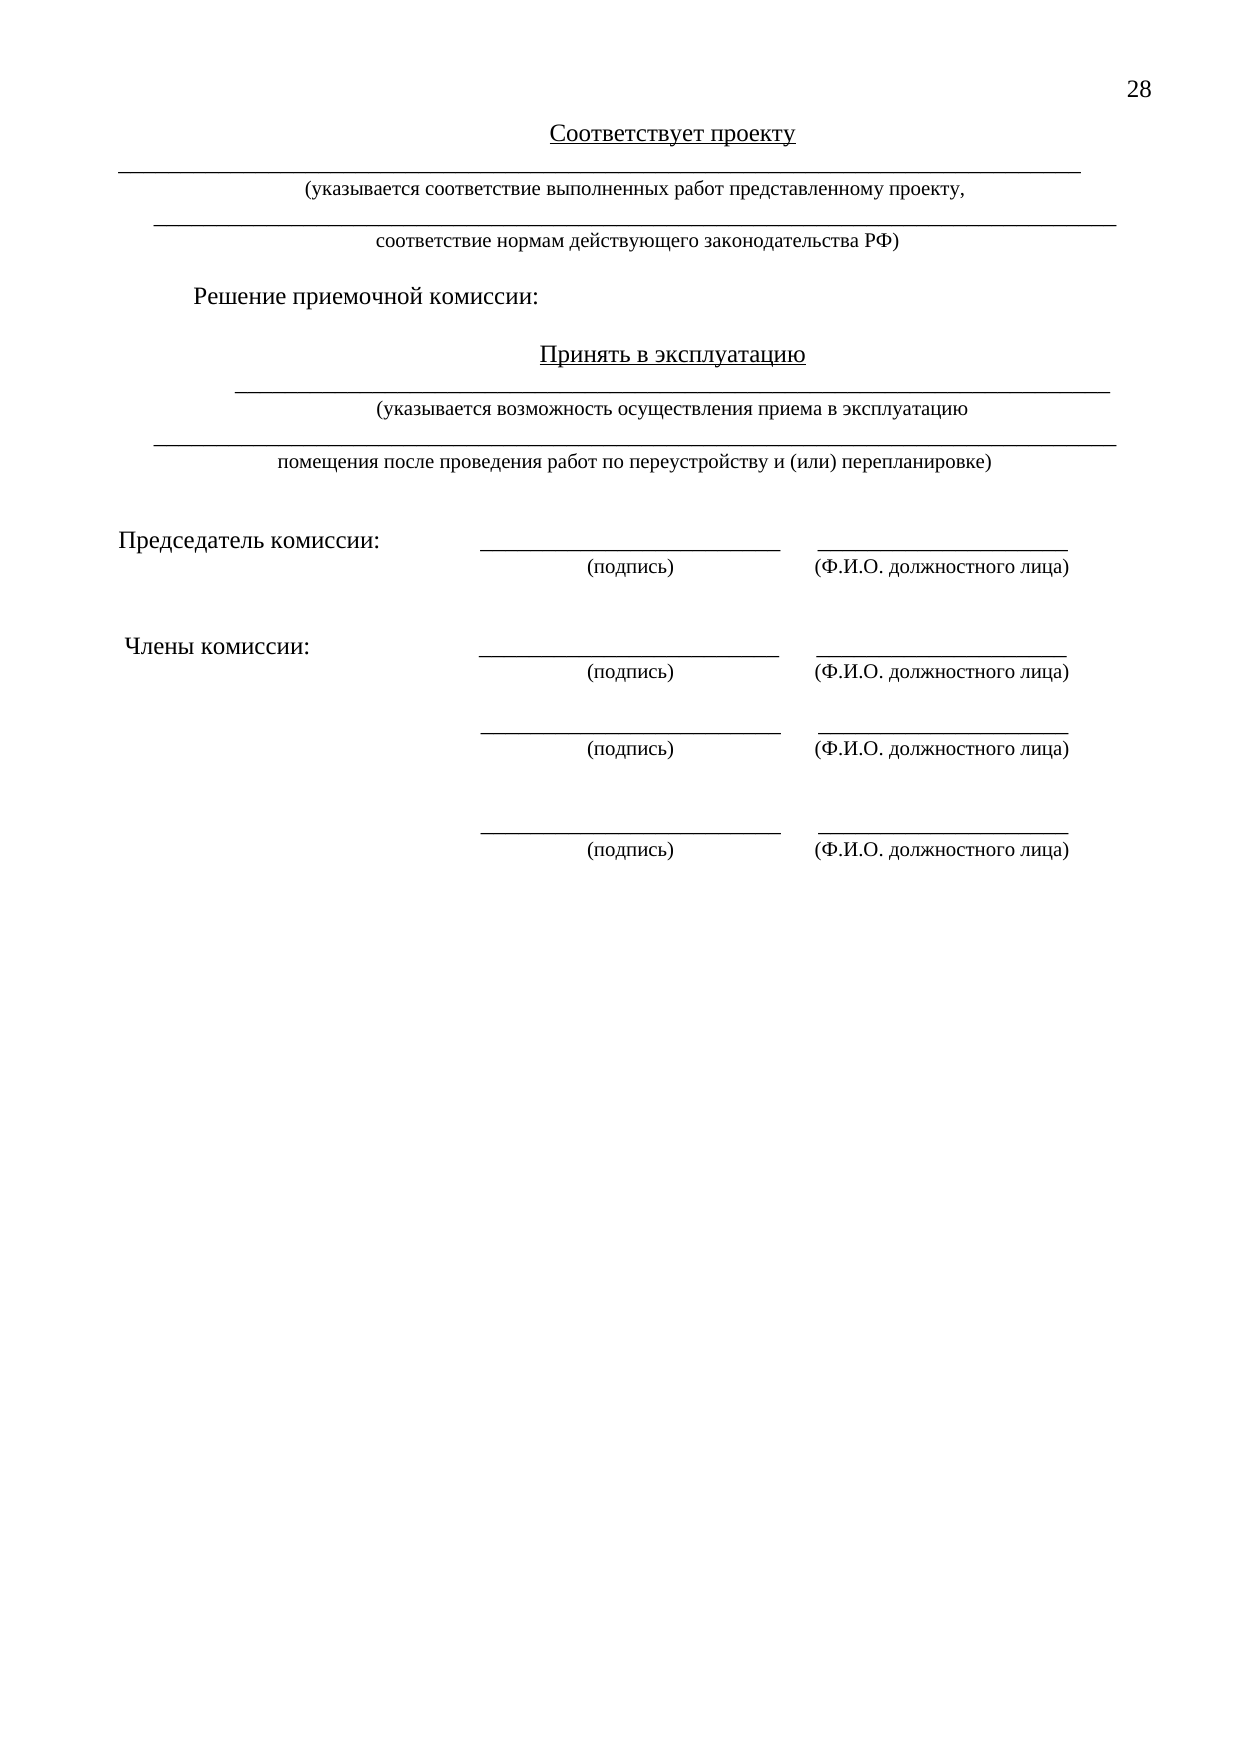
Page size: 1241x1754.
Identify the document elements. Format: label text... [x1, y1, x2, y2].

text ________________________ ____________________ [118, 708, 1152, 736]
text (подпись) (Ф.И.О. должностного лица) [118, 837, 1152, 861]
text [118, 147, 1152, 176]
text Соответствует проекту [118, 118, 1152, 147]
text ______________________________________________________________________ [118, 367, 1152, 396]
text _____________________________________________________________________________ помещения после проведения работ по переустройству и (или) перепланировке) [118, 420, 1152, 473]
text (указывается возможность осуществления приема в эксплуатацию [118, 396, 1152, 420]
text ________________________ ____________________ [118, 808, 1152, 837]
text Решение приемочной комиссии: [118, 281, 1152, 310]
text Принять в эксплуатацию [118, 339, 1152, 367]
text соответствие нормам действующего законодательства РФ) [118, 228, 1152, 252]
text (подпись) (Ф.И.О. должностного лица) [118, 736, 1152, 760]
text (указывается соответствие выполненных работ представленному проекту, _____________________________________________________________________________ [118, 176, 1152, 228]
text (подпись) (Ф.И.О. должностного лица) [118, 659, 1152, 683]
text Председатель комиссии: ________________________ ____________________ [118, 526, 1152, 554]
text Члены комиссии: ________________________ ____________________ [118, 631, 1152, 659]
text (подпись) (Ф.И.О. должностного лица) [118, 554, 1152, 578]
